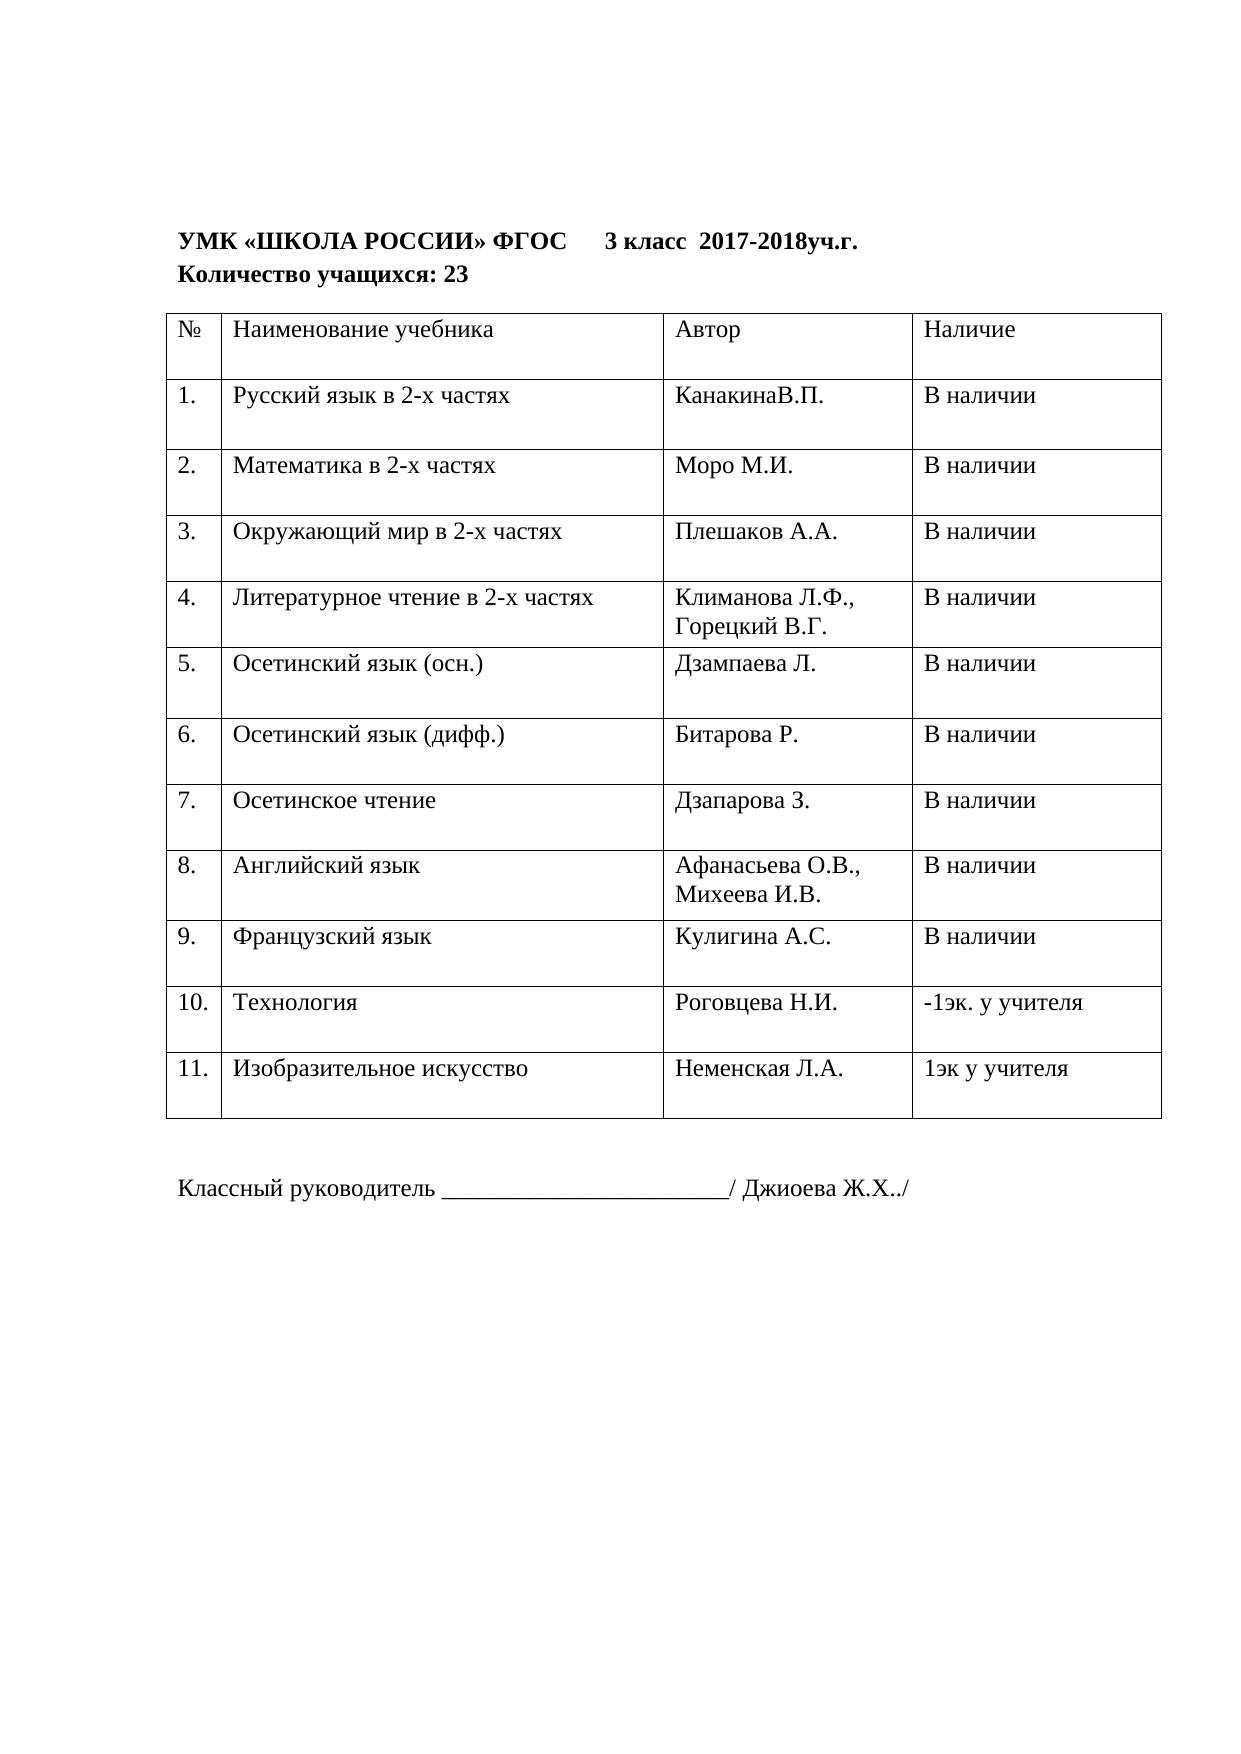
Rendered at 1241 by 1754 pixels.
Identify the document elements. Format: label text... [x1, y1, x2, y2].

table_cell 4. [167, 582, 221, 647]
table_cell -1эк. у учителя [913, 987, 1161, 1052]
table_cell Технология [222, 987, 663, 1052]
table_cell Английский язык [222, 851, 663, 920]
table_header Автор [664, 314, 912, 379]
table_cell Математика в 2-х частях [222, 450, 663, 515]
table_cell Моро М.И. [664, 450, 912, 515]
table_cell 10. [167, 987, 221, 1052]
table_cell В наличии [913, 719, 1161, 784]
table_cell 1. [167, 380, 221, 449]
table_cell Осетинский язык (осн.) [222, 648, 663, 718]
table_cell 8. [167, 851, 221, 920]
table_cell Осетинский язык (дифф.) [222, 719, 663, 784]
text Классный руководитель _______________________/ Джиоева Ж.Х../ [177, 1173, 1152, 1202]
table_cell КанакинаВ.П. [664, 380, 912, 449]
table_cell Окружающий мир в 2-х частях [222, 516, 663, 581]
table_cell Афанасьева О.В., Михеева И.В. [664, 851, 912, 920]
table_cell Французский язык [222, 921, 663, 986]
table_cell В наличии [913, 380, 1161, 449]
table_cell Дзампаева Л. [664, 648, 912, 718]
text УМК «ШКОЛА РОССИИ» ФГОС 3 класс 2017-2018уч.г. Количество учащихся: 23 [177, 226, 1152, 288]
table_cell Битарова Р. [664, 719, 912, 784]
table_cell В наличии [913, 450, 1161, 515]
table_cell 9. [167, 921, 221, 986]
table_cell В наличии [913, 785, 1161, 849]
table_cell Осетинское чтение [222, 785, 663, 849]
table_cell 5. [167, 648, 221, 718]
table_cell В наличии [913, 648, 1161, 718]
table_cell 1эк у учителя [913, 1053, 1161, 1118]
table_cell Русский язык в 2-х частях [222, 380, 663, 449]
table_header Наименование учебника [222, 314, 663, 379]
table_cell 3. [167, 516, 221, 581]
table_cell В наличии [913, 582, 1161, 647]
table_cell В наличии [913, 921, 1161, 986]
table_cell Климанова Л.Ф., Горецкий В.Г. [664, 582, 912, 647]
table_cell 2. [167, 450, 221, 515]
table_cell Литературное чтение в 2-х частях [222, 582, 663, 647]
table_cell Неменская Л.А. [664, 1053, 912, 1118]
table_header № [167, 314, 221, 379]
table_header Наличие [913, 314, 1161, 379]
table_cell Дзапарова З. [664, 785, 912, 849]
table_cell Изобразительное искусство [222, 1053, 663, 1118]
table_cell 6. [167, 719, 221, 784]
table_cell Роговцева Н.И. [664, 987, 912, 1052]
table_cell 7. [167, 785, 221, 849]
table_cell В наличии [913, 851, 1161, 920]
table_cell Кулигина А.С. [664, 921, 912, 986]
table_cell Плешаков А.А. [664, 516, 912, 581]
table_cell 11. [167, 1053, 221, 1118]
table_cell В наличии [913, 516, 1161, 581]
